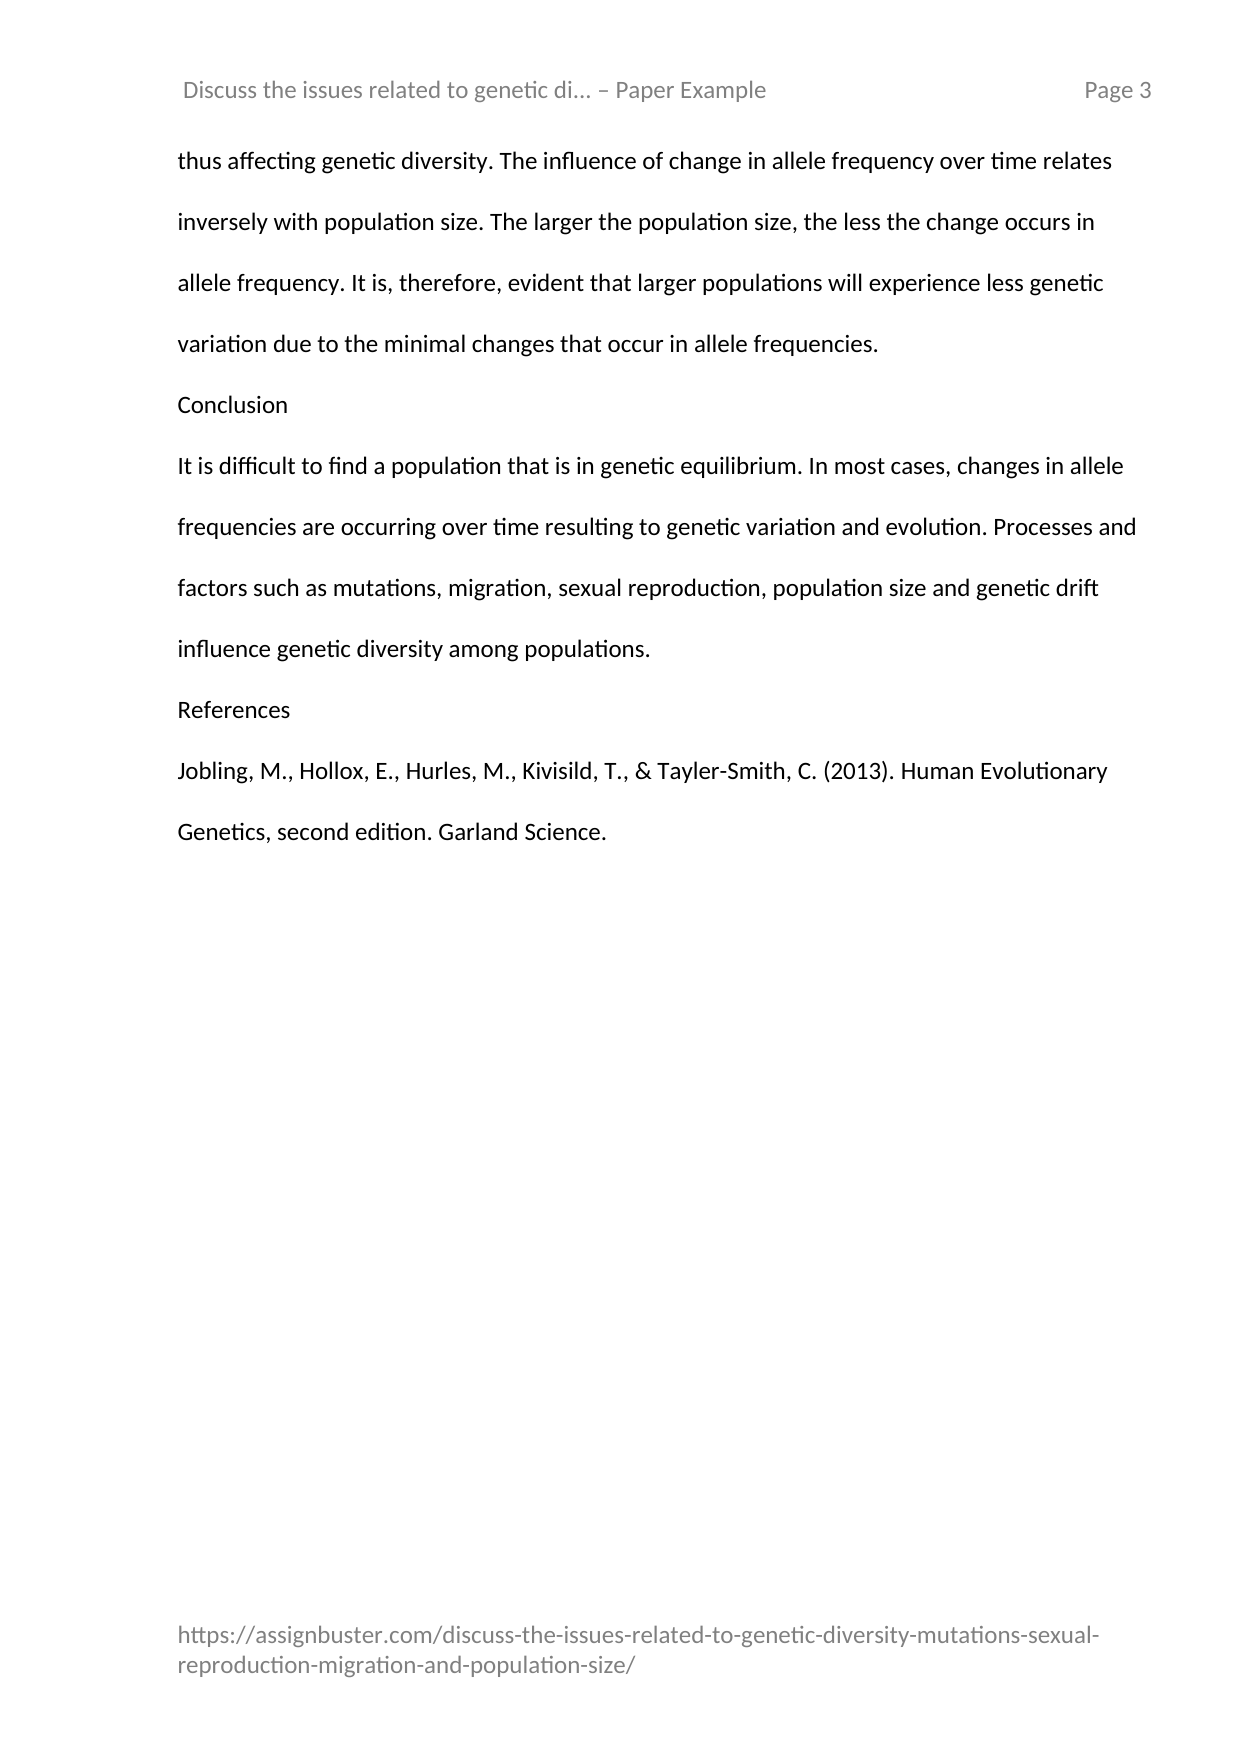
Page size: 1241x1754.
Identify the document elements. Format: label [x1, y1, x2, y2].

text [177, 145, 1152, 847]
